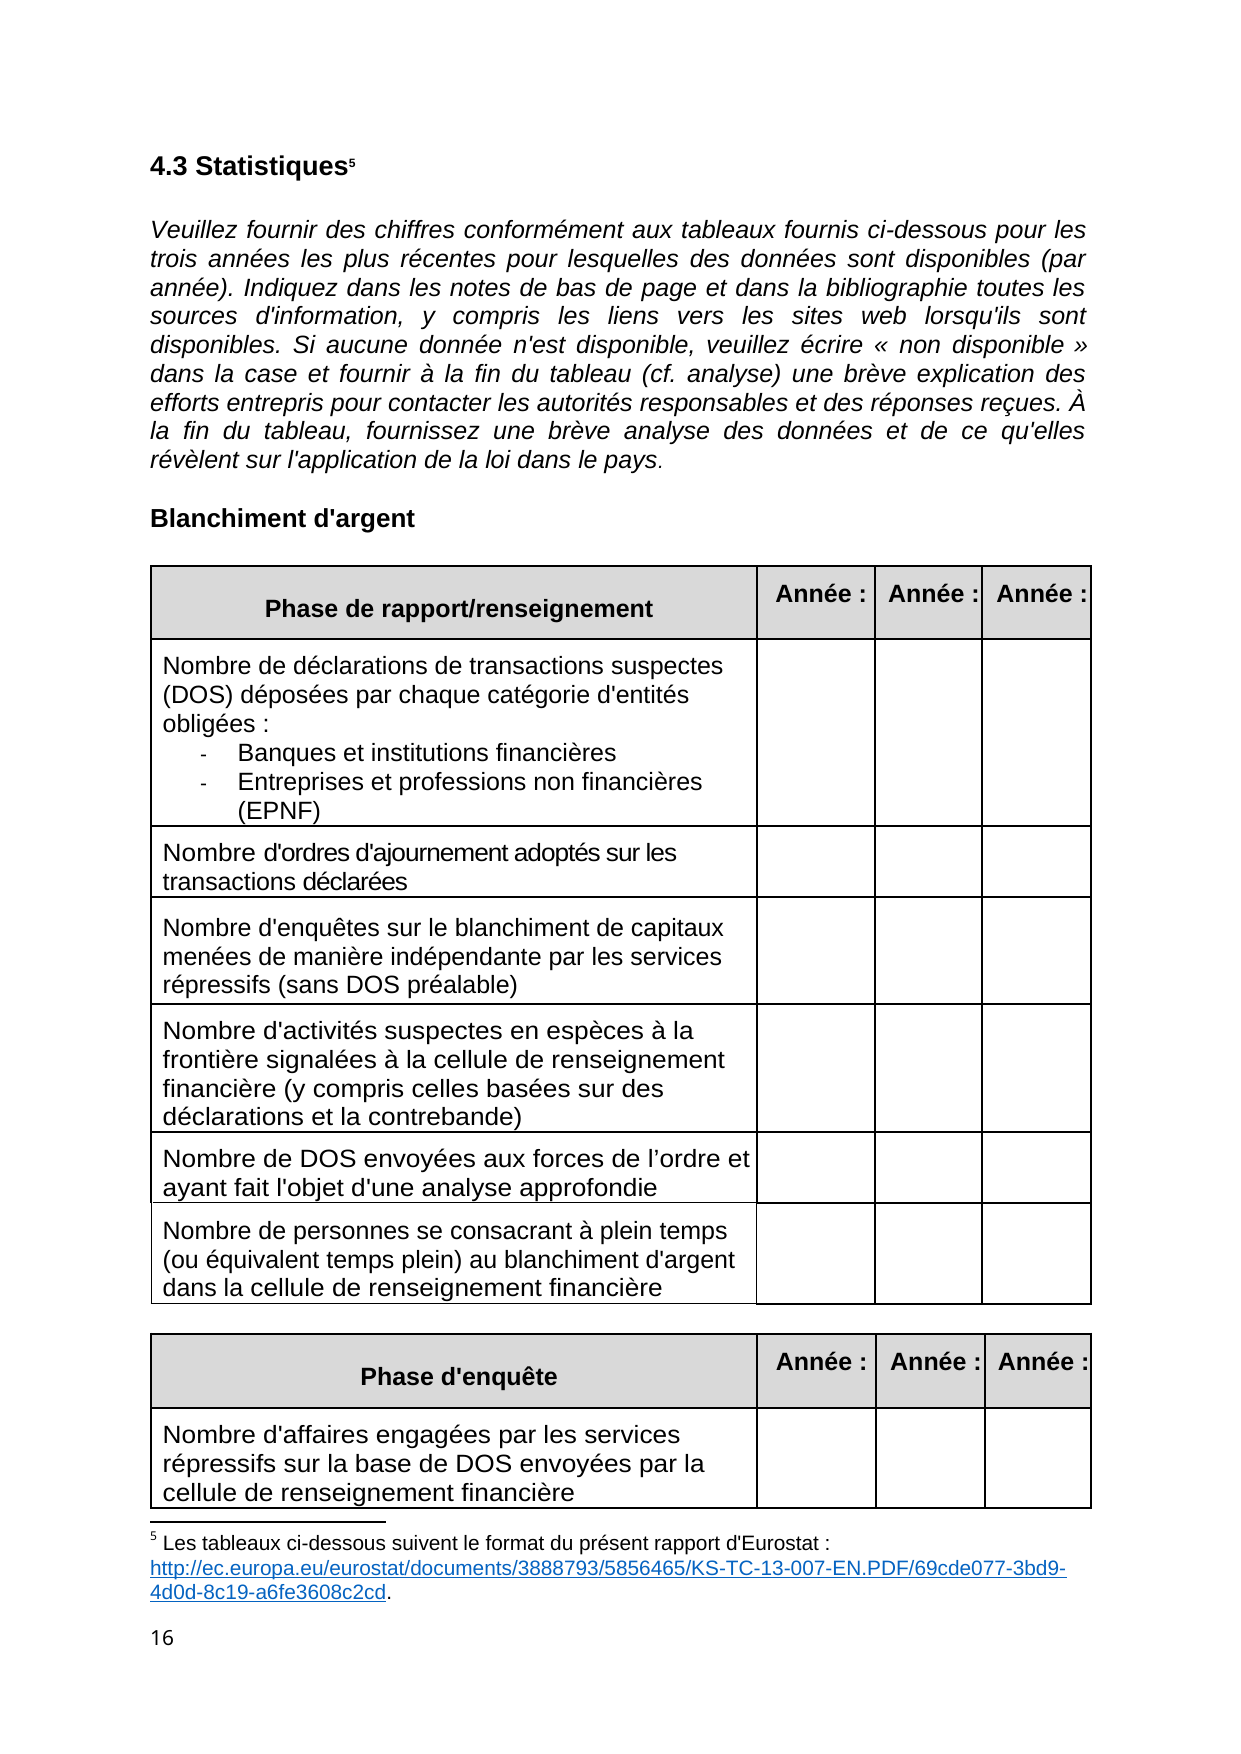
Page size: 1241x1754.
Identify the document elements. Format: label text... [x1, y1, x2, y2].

table_cell [983, 1005, 1090, 1131]
text Blanchiment d'argent [150, 503, 1090, 533]
table_header Année : [758, 567, 874, 638]
table_cell [876, 1204, 981, 1303]
table_cell Nombre d'enquêtes sur le blanchiment de capitaux menées de manière indépendante par les services répressifs (sans DOS préalable) [152, 898, 756, 1003]
table_cell [983, 640, 1090, 825]
table_cell [876, 1005, 981, 1131]
table_header Phase d'enquête [152, 1335, 756, 1407]
table_cell [758, 898, 874, 1003]
table_cell [876, 827, 981, 896]
table_cell [758, 827, 874, 896]
table_header Phase de rapport/renseignement [152, 567, 756, 638]
text Veuillez fournir des chiffres conformément aux tableaux fournis ci-dessous pour les trois années les plus récentes pour lesquelles des données sont disponibles (par année). Indiquez dans les notes de bas de page et dans la bibliographie toutes les sources d'information, y compris les liens vers les sites web lorsqu'ils sont disponibles. Si aucune donnée n'est disponible, veuillez écrire « non disponible » dans la case et fournir à la fin du tableau (cf. analyse) une brève explication des efforts entrepris pour contacter les autorités responsables et des réponses reçues. À la fin du tableau, fournissez une brève analyse des données et de ce qu'elles révèlent sur l'application de la loi dans le pays. [150, 215, 1090, 474]
table_cell [983, 898, 1090, 1003]
table_cell Nombre de personnes se consacrant à plein temps (ou équivalent temps plein) au blanchiment d'argent dans la cellule de renseignement financière [152, 1203, 756, 1303]
text 4.3 Statistiques [150, 150, 1090, 181]
table_cell [876, 898, 981, 1003]
table_cell Nombre de DOS envoyées aux forces de l’ordre et ayant fait l'objet d'une analyse approfondie [152, 1133, 756, 1202]
table_cell [986, 1409, 1090, 1507]
table_cell Nombre d'affaires engagées par les services répressifs sur la base de DOS envoyées par la cellule de renseignement financière [152, 1409, 756, 1507]
table_cell [983, 827, 1090, 896]
table_header Année : [983, 567, 1090, 638]
table_header Année : [876, 567, 981, 638]
table_cell [757, 1204, 874, 1303]
table_cell Nombre d'ordres d'ajournement adoptés sur les transactions déclarées [152, 827, 756, 896]
table_cell Nombre d'activités suspectes en espèces à la frontière signalées à la cellule de renseignement financière (y compris celles basées sur des déclarations et la contrebande) [152, 1005, 756, 1131]
table_cell [983, 1133, 1090, 1202]
table_header Année : [758, 1335, 875, 1407]
table_cell [983, 1204, 1090, 1303]
table_cell [876, 1133, 981, 1202]
table_cell [758, 1005, 874, 1131]
table_cell [877, 1409, 984, 1507]
table_header Année : [877, 1335, 984, 1407]
table_cell [758, 1409, 875, 1507]
table_header Année : [986, 1335, 1090, 1407]
table_cell [876, 640, 981, 825]
table_cell [758, 640, 874, 825]
table_cell Nombre de déclarations de transactions suspectes (DOS) déposées par chaque catégorie d'entités obligées : Banques et institutions financières Entreprises et professions non financières (EPNF) [152, 640, 756, 825]
table_cell [758, 1133, 874, 1202]
